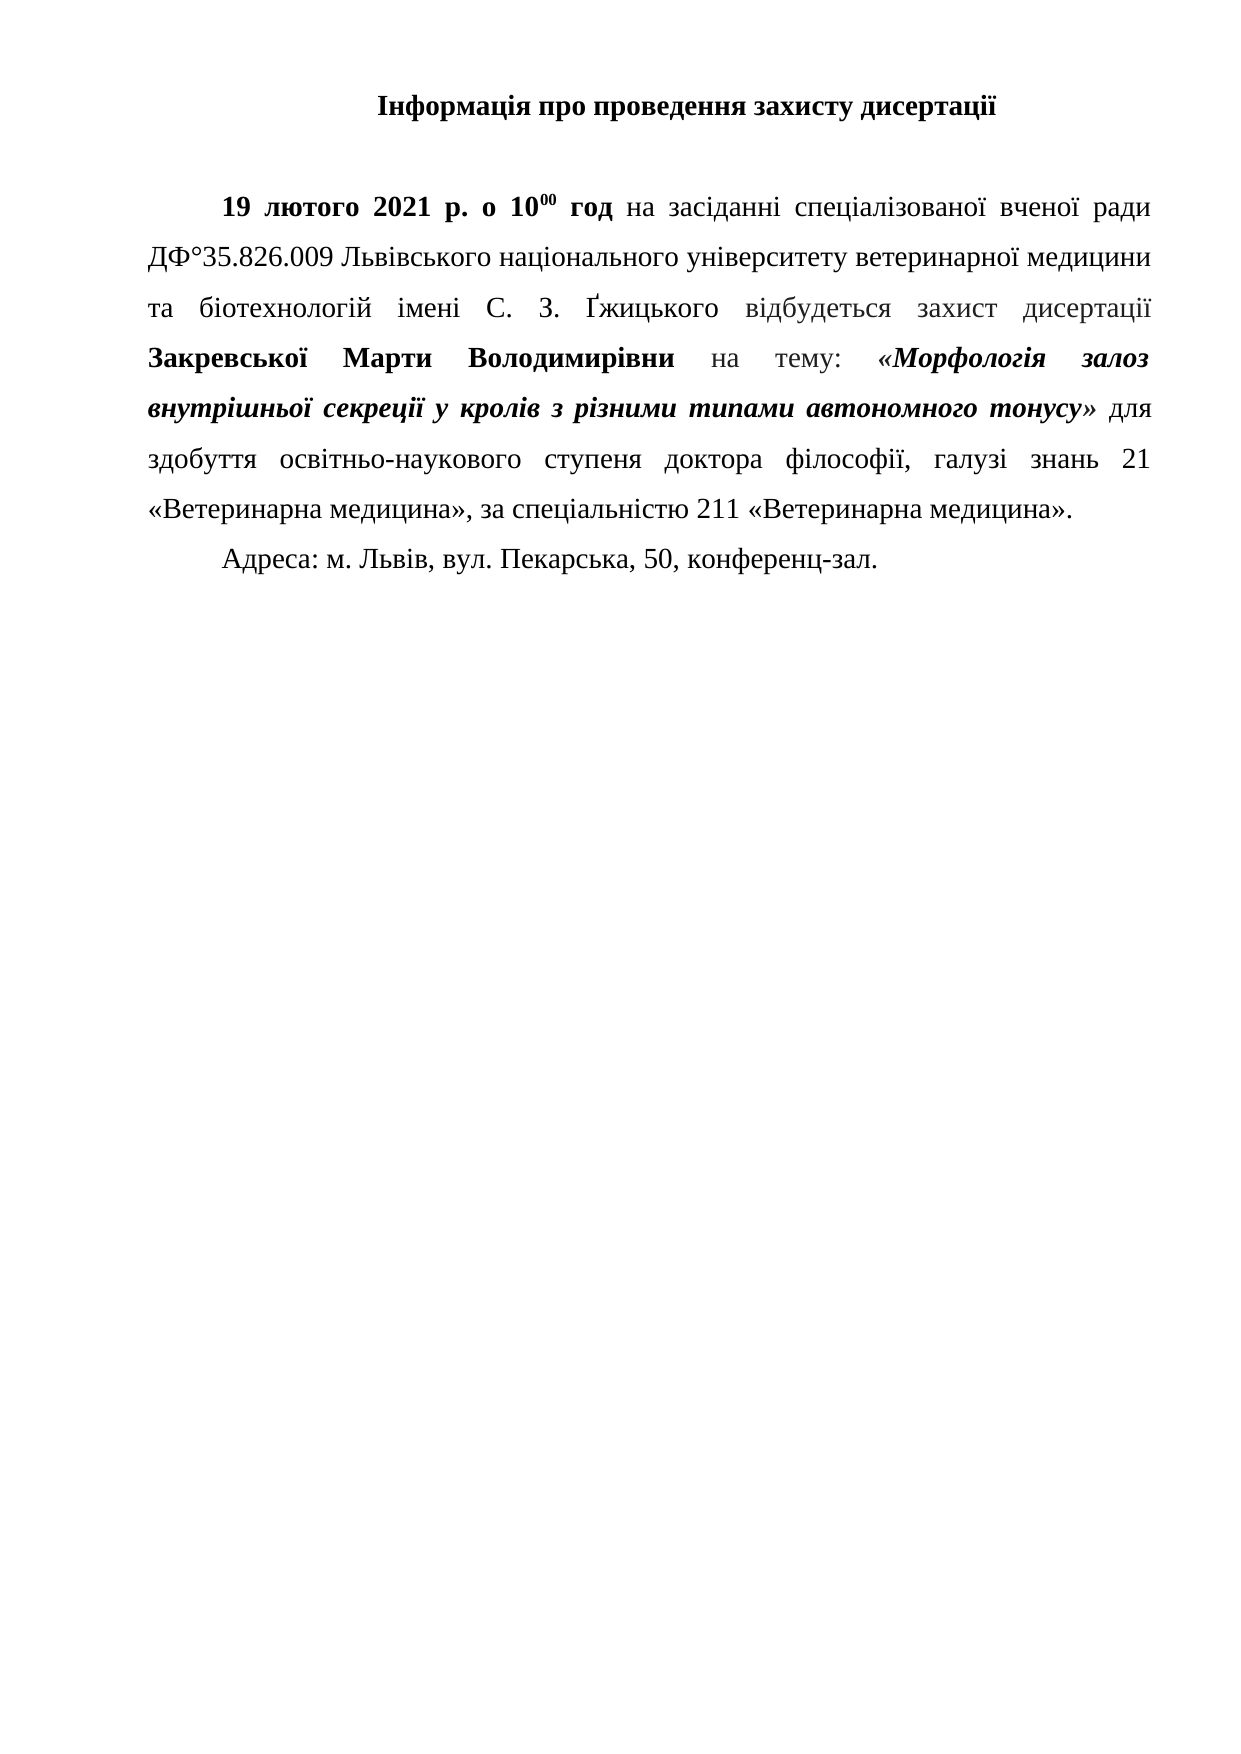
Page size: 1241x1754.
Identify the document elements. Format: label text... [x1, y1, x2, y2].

text Адреса: м. Львів, вул. Пекарська, 50, конференц-зал. [148, 541, 1152, 575]
text Інформація про проведення захисту дисертації [148, 88, 1152, 122]
text 19 лютого 2021 р. о 1000 год на засіданні спеціалізованої вченої ради ДФ°35.826.009 Львівського національного університету ветеринарної медицини та біотехнологій імені С. З. Ґжицького відбудеться захист дисертації Закревської Марти Володимирівни на тему: «Морфологія залоз внутрішньої секреції у кролів з різними типами автономного тонусу» для здобуття освітньо-наукового ступеня доктора філософії, галузі знань 21 «Ветеринарна медицина», за спеціальністю 211 «Ветеринарна медицина». [148, 189, 1152, 524]
